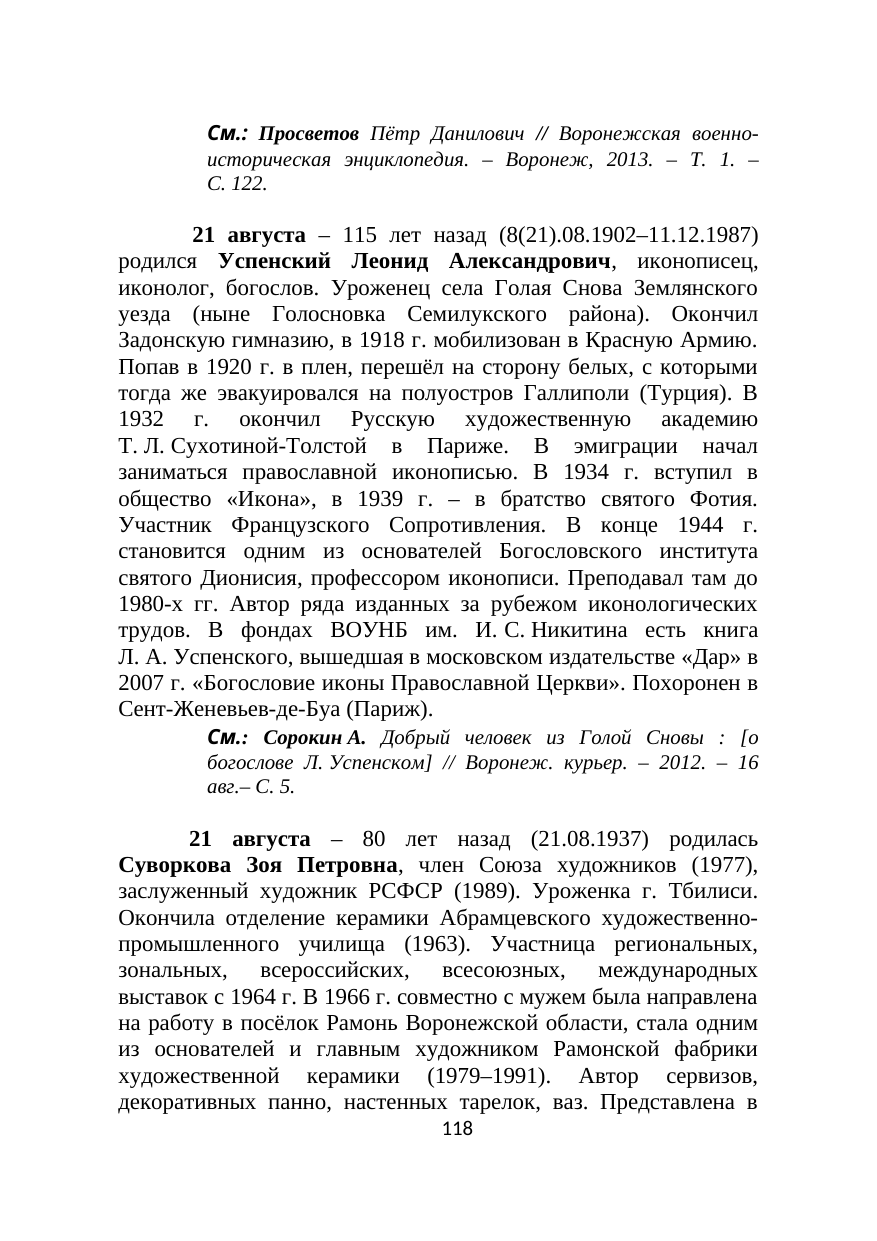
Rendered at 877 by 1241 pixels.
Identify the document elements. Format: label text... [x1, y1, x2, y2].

text См.: Сорокин А. Добрый человек из Голой Сновы : [о богослове Л. Успенском] // Воронеж. курьер. – 2012. – 16 авг.– С. 5. [207, 722, 759, 798]
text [118, 825, 759, 1114]
text См.: Просветов Пётр Данилович // Воронежская военно-историческая энциклопедия. – Воронеж, 2013. – Т. 1. – С. 122. [207, 118, 759, 195]
text 21 августа – 115 лет назад (8(21).08.1902–11.12.1987) родился Успенский Леонид Александрович, иконописец, иконолог, богослов. Уроженец села Голая Снова Землянского уезда (ныне Голосновка Семилукского района). Окончил Задонскую гимназию, в 1918 г. мобилизован в Красную Армию. Попав в 1920 г. в плен, перешёл на сторону белых, с которыми тогда же эвакуировался на полуостров Галлиполи (Турция). В 1932 г. окончил Русскую художественную академию Т. Л. Сухотиной-Толстой в Париже. В эмиграции начал заниматься православной иконописью. В 1934 г. вступил в общество «Икона», в 1939 г. – в братство святого Фотия. Участник Французского Сопротивления. В конце 1944 г. становится одним из основателей Богословского института святого Дионисия, профессором иконописи. Преподавал там до 1980-х гг. Автор ряда изданных за рубежом иконологических трудов. В фондах ВОУНБ им. И. С. Никитина есть книга Л. А. Успенского, вышедшая в московском издательстве «Дар» в 2007 г. «Богословие иконы Православной Церкви». Похоронен в Сент-Женевьев-де-Буа (Париж). [118, 221, 759, 722]
